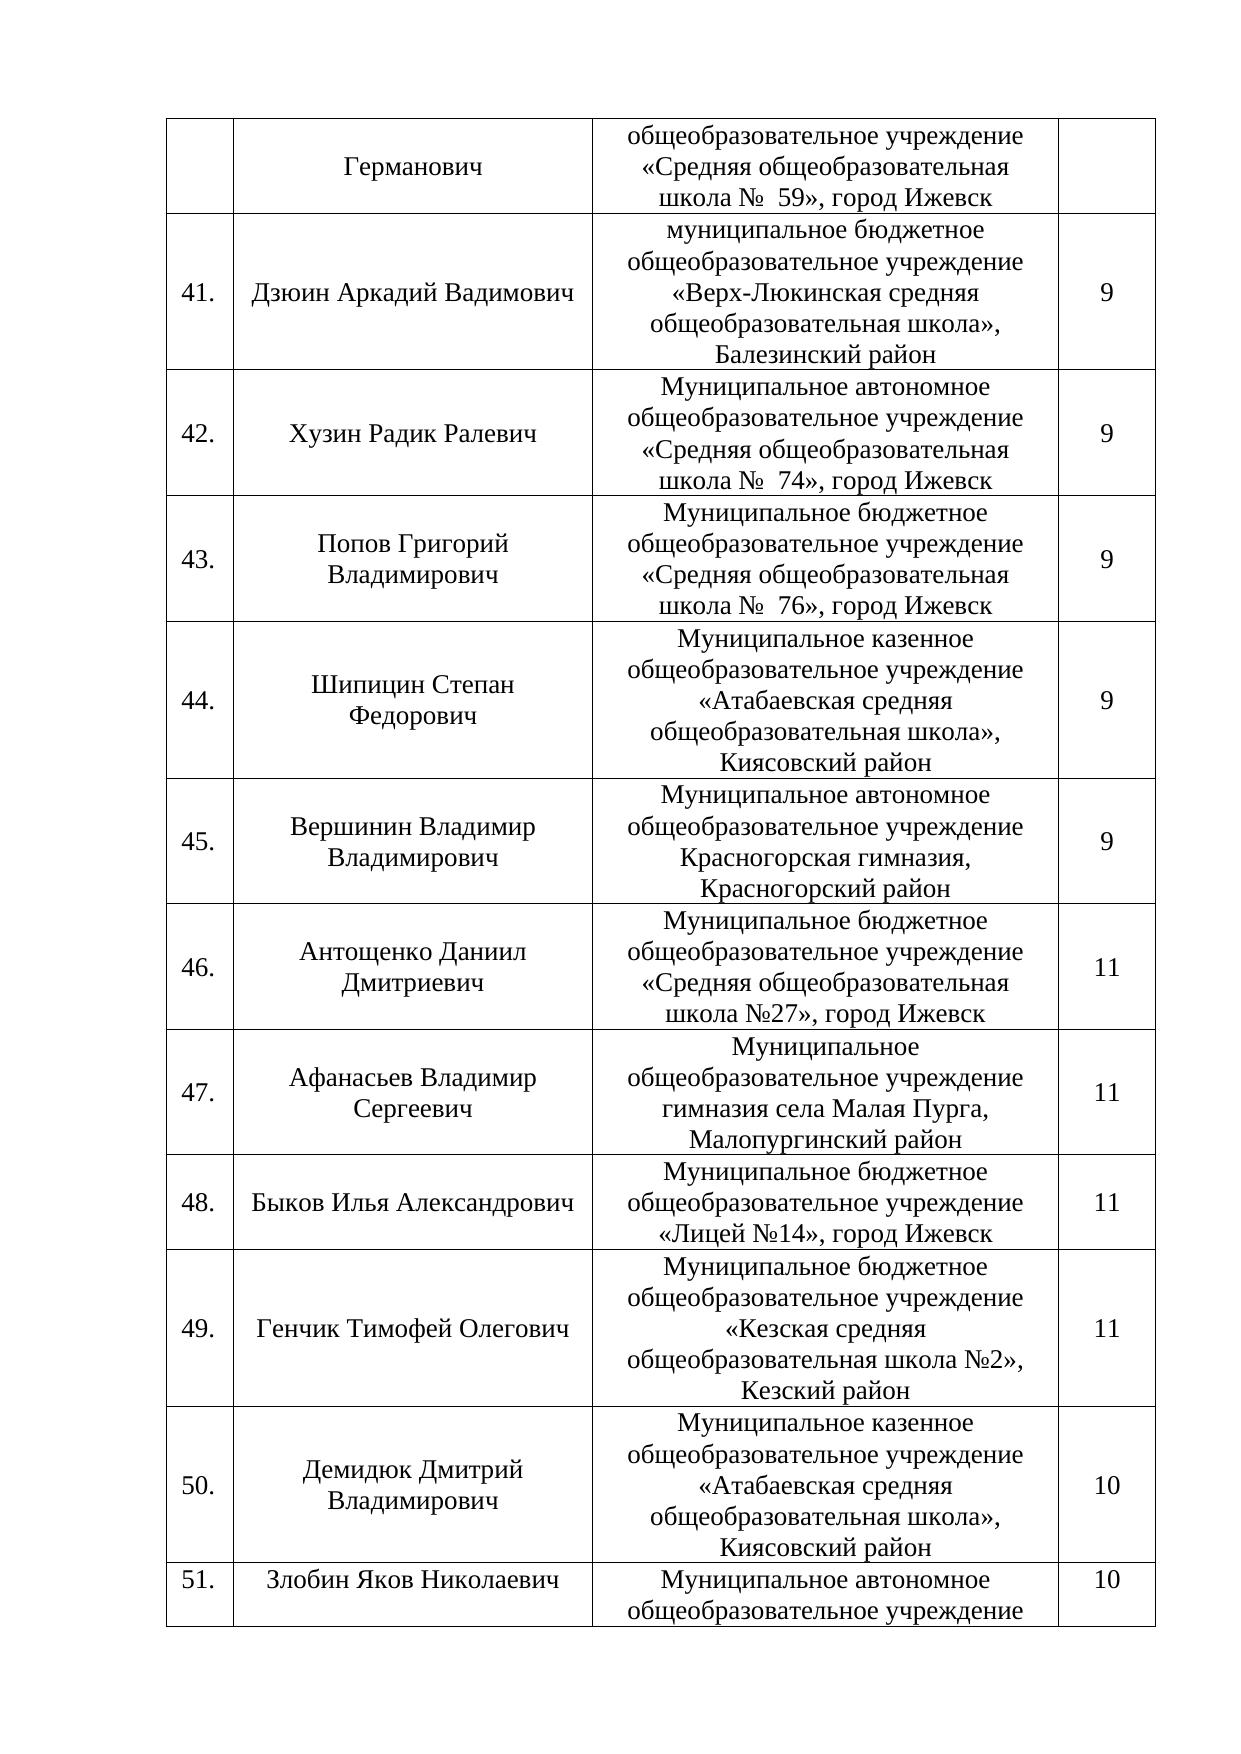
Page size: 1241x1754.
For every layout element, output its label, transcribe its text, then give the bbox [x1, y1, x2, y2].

table_cell [167, 1563, 233, 1626]
table_cell муниципальное бюджетное общеобразовательное учреждение «Верх-Люкинская средняя общеобразовательная школа», Балезинский район [593, 214, 1058, 369]
table_cell [167, 370, 233, 495]
table_cell Генчик Тимофей Олегович [234, 1250, 592, 1406]
table_cell Быков Илья Александрович [234, 1155, 592, 1249]
table_cell Дзюин Аркадий Вадимович [234, 214, 592, 369]
table_cell 11 [1059, 1155, 1155, 1249]
table_cell [167, 622, 233, 777]
table_cell 11 [1059, 1030, 1155, 1154]
table_cell [167, 1250, 233, 1406]
table_cell Муниципальное бюджетное общеобразовательное учреждение «Лицей №14», город Ижевск [593, 1155, 1058, 1249]
table_cell [167, 496, 233, 621]
table_cell 11 [1059, 904, 1155, 1029]
table_cell 10 [1059, 1407, 1155, 1562]
table_cell [167, 1030, 233, 1154]
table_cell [234, 119, 592, 213]
table_cell 9 [1059, 622, 1155, 777]
table_cell Муниципальное автономное общеобразовательное учреждение «Средняя общеобразовательная школа № 74», город Ижевск [593, 370, 1058, 495]
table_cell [234, 1563, 592, 1626]
table_cell Муниципальное казенное общеобразовательное учреждение «Атабаевская средняя общеобразовательная школа», Киясовский район [593, 622, 1058, 777]
table_cell Хузин Радик Ралевич [234, 370, 592, 495]
table_cell 11 [1059, 1250, 1155, 1406]
table_cell 9 [1059, 370, 1155, 495]
table_cell Муниципальное бюджетное общеобразовательное учреждение «Средняя общеобразовательная школа № 76», город Ижевск [593, 496, 1058, 621]
table_cell 9 [1059, 214, 1155, 369]
table_cell Афанасьев Владимир Сергеевич [234, 1030, 592, 1154]
table_cell Шипицин Степан Федорович [234, 622, 592, 777]
table_cell Муниципальное общеобразовательное учреждение гимназия села Малая Пурга, Малопургинский район [593, 1030, 1058, 1154]
table_cell [167, 1407, 233, 1562]
table_cell Муниципальное автономное общеобразовательное учреждение Красногорская гимназия, Красногорский район [593, 779, 1058, 903]
table_cell 9 [1059, 779, 1155, 903]
table_cell Антощенко Даниил Дмитриевич [234, 904, 592, 1029]
table_cell Попов Григорий Владимирович [234, 496, 592, 621]
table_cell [593, 119, 1058, 213]
table_cell [167, 1155, 233, 1249]
table_cell [167, 119, 233, 213]
table_cell Демидюк Дмитрий Владимирович [234, 1407, 592, 1562]
table_cell [167, 904, 233, 1029]
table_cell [593, 1563, 1058, 1626]
table_cell [167, 214, 233, 369]
table_cell 10 [1059, 1563, 1155, 1626]
table_cell Муниципальное казенное общеобразовательное учреждение «Атабаевская средняя общеобразовательная школа», Киясовский район [593, 1407, 1058, 1562]
table_cell [167, 779, 233, 903]
table_cell 9 [1059, 496, 1155, 621]
table_cell Муниципальное бюджетное общеобразовательное учреждение «Средняя общеобразовательная школа №27», город Ижевск [593, 904, 1058, 1029]
table_cell Муниципальное бюджетное общеобразовательное учреждение «Кезская средняя общеобразовательная школа №2», Кезский район [593, 1250, 1058, 1406]
table_cell 9 [1059, 119, 1155, 213]
table_cell Вершинин Владимир Владимирович [234, 779, 592, 903]
